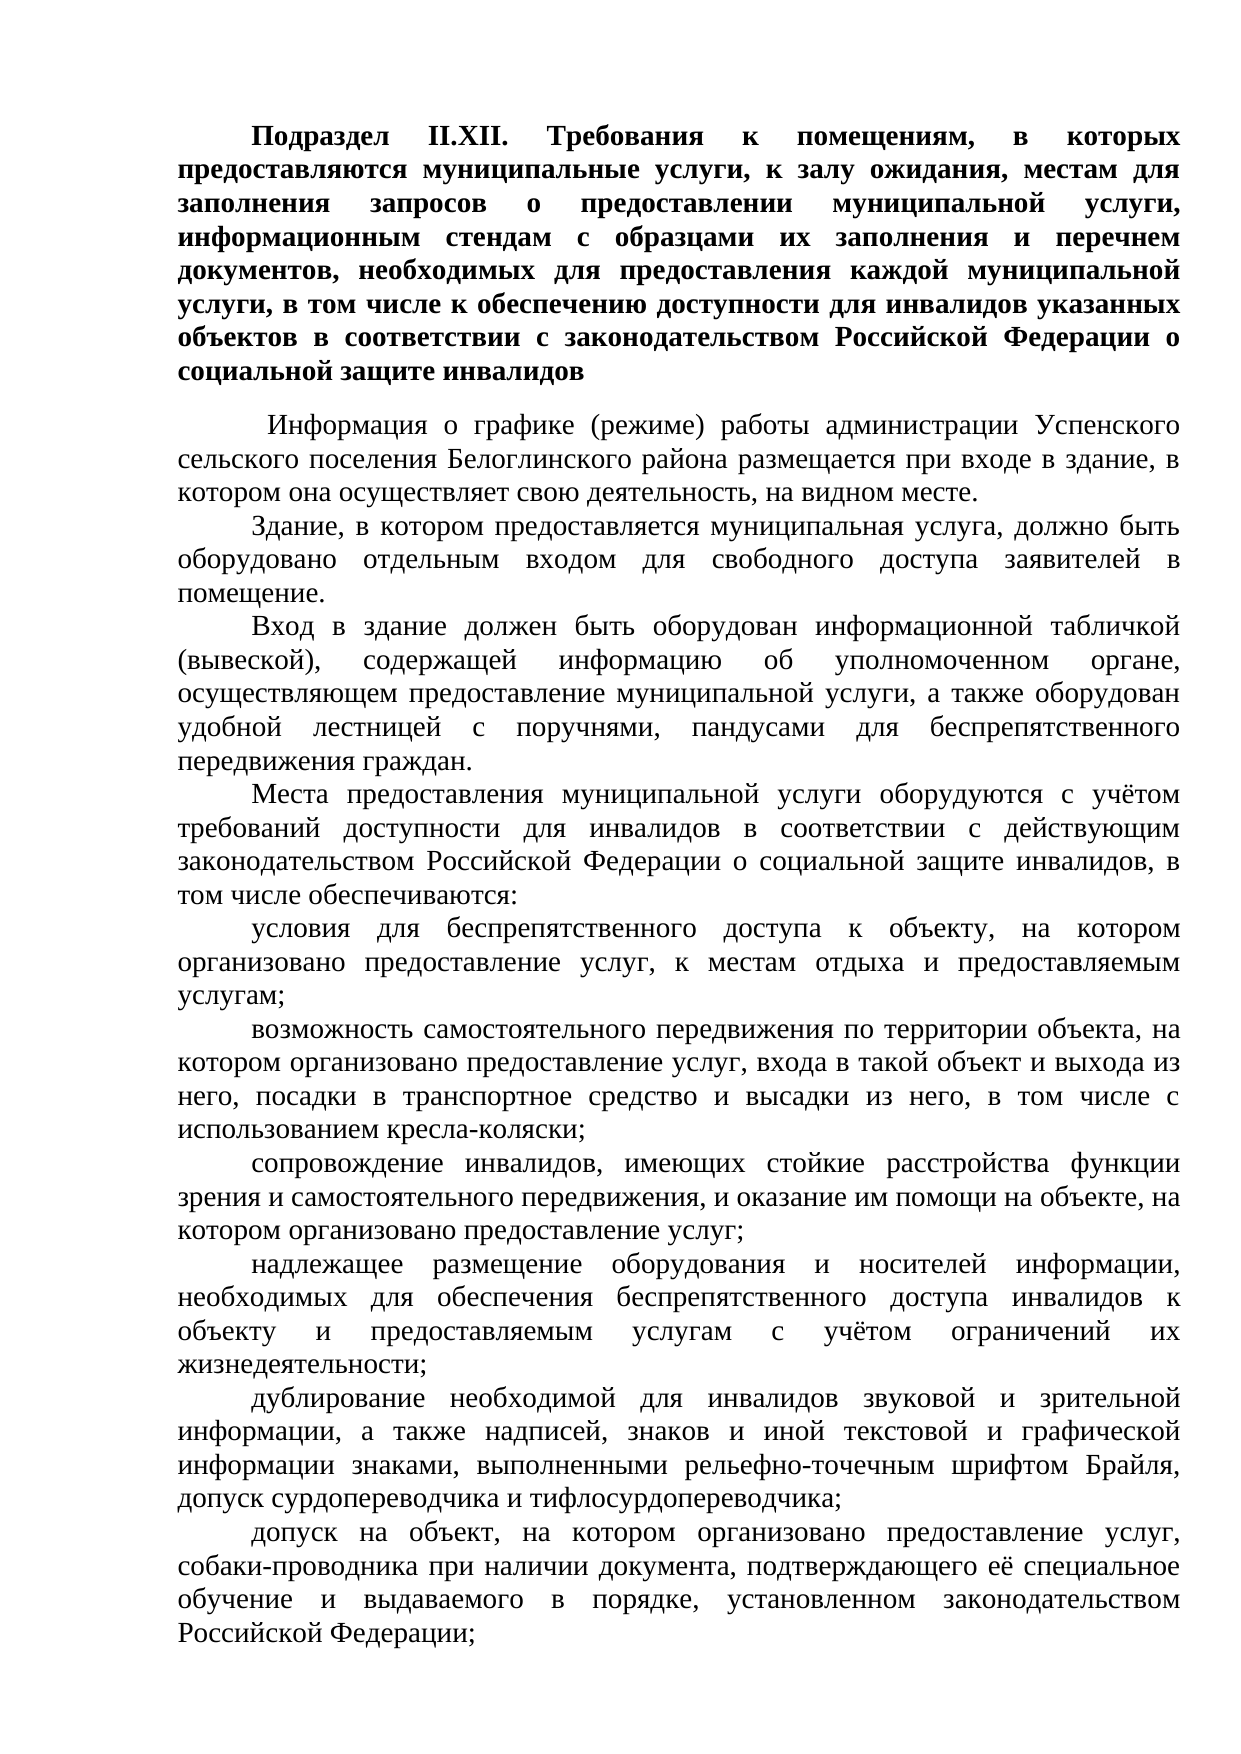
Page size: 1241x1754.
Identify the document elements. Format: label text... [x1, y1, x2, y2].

text надлежащее размещение оборудования и носителей информации, необходимых для обеспечения беспрепятственного доступа инвалидов к объекту и предоставляемым услугам с учётом ограничений их жизнедеятельности; [177, 1246, 1181, 1380]
text дублирование необходимой для инвалидов звуковой и зрительной информации, а также надписей, знаков и иной текстовой и графической информации знаками, выполненными рельефно-точечным шрифтом Брайля, допуск сурдопереводчика и тифлосурдопереводчика; [177, 1380, 1181, 1514]
text допуск на объект, на котором организовано предоставление услуг, собаки-проводника при наличии документа, подтверждающего её специальное обучение и выдаваемого в порядке, установленном законодательством Российской Федерации; [177, 1514, 1181, 1648]
text сопровождение инвалидов, имеющих стойкие расстройства функции зрения и самостоятельного передвижения, и оказание им помощи на объекте, на котором организовано предоставление услуг; [177, 1145, 1181, 1246]
text возможность самостоятельного передвижения по территории объекта, на котором организовано предоставление услуг, входа в такой объект и выхода из него, посадки в транспортное средство и высадки из него, в том числе с использованием кресла-коляски; [177, 1011, 1181, 1145]
text Места предоставления муниципальной услуги оборудуются с учётом требований доступности для инвалидов в соответствии с действующим законодательством Российской Федерации о социальной защите инвалидов, в том числе обеспечиваются: [177, 776, 1181, 910]
text условия для беспрепятственного доступа к объекту, на котором организовано предоставление услуг, к местам отдыха и предоставляемым услугам; [177, 910, 1181, 1011]
text Подраздел II.XII. Требования к помещениям, в которых предоставляются муниципальные услуги, к залу ожидания, местам для заполнения запросов о предоставлении муниципальной услуги, информационным стендам с образцами их заполнения и перечнем документов, необходимых для предоставления каждой муниципальной услуги, в том числе к обеспечению доступности для инвалидов указанных объектов в соответствии с законодательством Российской Федерации о социальной защите инвалидов [177, 118, 1181, 386]
text Здание, в котором предоставляется муниципальная услуга, должно быть оборудовано отдельным входом для свободного доступа заявителей в помещение. [177, 508, 1181, 608]
text Вход в здание должен быть оборудован информационной табличкой (вывеской), содержащей информацию об уполномоченном органе, осуществляющем предоставление муниципальной услуги, а также оборудован удобной лестницей с поручнями, пандусами для беспрепятственного передвижения граждан. [177, 608, 1181, 776]
text Информация о графике (режиме) работы администрации Успенского сельского поселения Белоглинского района размещается при входе в здание, в котором она осуществляет свою деятельность, на видном месте. [177, 407, 1181, 508]
